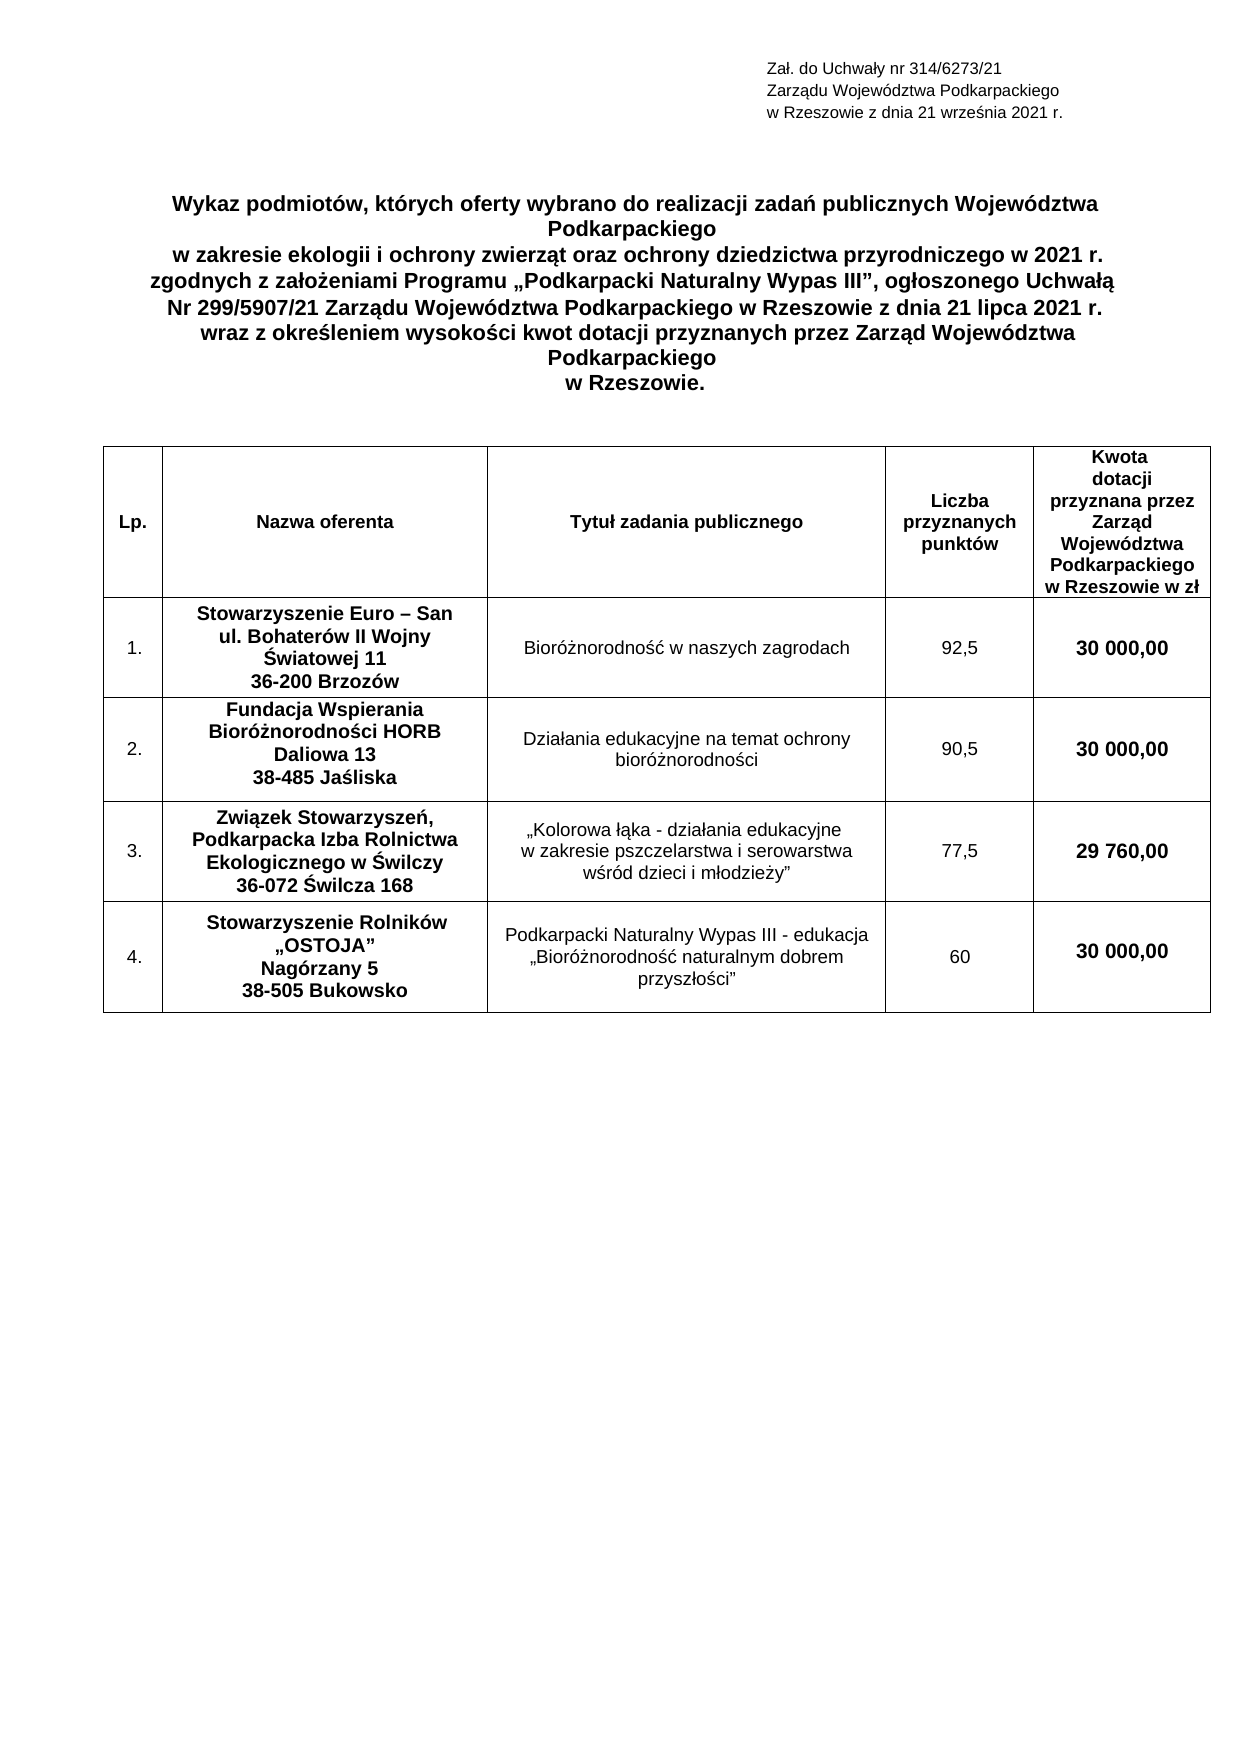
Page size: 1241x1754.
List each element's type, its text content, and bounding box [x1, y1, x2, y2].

table_cell Bioróżnorodność w naszych zagrodach [488, 598, 885, 697]
table_header Liczba przyznanych punktów [886, 447, 1033, 597]
table_cell „Kolorowa łąka - działania edukacyjne w zakresie pszczelarstwa i serowarstwa wśród dzieci i młodzieży” [488, 802, 885, 901]
table_cell 2. [104, 698, 162, 801]
table_cell 60 [886, 902, 1033, 1012]
table_cell Działania edukacyjne na temat ochrony bioróżnorodności [488, 698, 885, 801]
table_cell Związek Stowarzyszeń, Podkarpacka Izba Rolnictwa Ekologicznego w Świlczy 36-072 Świlcza 168 [163, 802, 487, 901]
table_cell 29 760,00 [1034, 802, 1210, 901]
text wraz z określeniem wysokości kwot dotacji przyznanych przez Zarząd Województwa Podkarpackiego w Rzeszowie. [118, 320, 1152, 396]
table_cell 1. [104, 598, 162, 697]
table_header Lp. [104, 447, 162, 597]
table_cell 3. [104, 802, 162, 901]
table_cell 30 000,00 [1034, 598, 1210, 697]
table_header Tytuł zadania publicznego [488, 447, 885, 597]
table_cell 4. [104, 902, 162, 1012]
table_cell Podkarpacki Naturalny Wypas III - edukacja „Bioróżnorodność naturalnym dobrem przyszłości” [488, 902, 885, 1012]
table_header Nazwa oferenta [163, 447, 487, 597]
table_cell 30 000,00 [1034, 698, 1210, 801]
table_cell 30 000,00 [1034, 902, 1210, 1012]
text Wykaz podmiotów, których oferty wybrano do realizacji zadań publicznych Województwa Podkarpackiego w zakresie ekologii i ochrony zwierząt oraz ochrony dziedzictwa przyrodniczego w 2021 r. zgodnych z założeniami Programu „Podkarpacki Naturalny Wypas III”, ogłoszonego Uchwałą Nr 299/5907/21 Zarządu Województwa Podkarpackiego w Rzeszowie z dnia 21 lipca 2021 r. [118, 191, 1152, 320]
table_cell Fundacja Wspierania Bioróżnorodności HORB Daliowa 13 38-485 Jaśliska [163, 698, 487, 801]
table_cell 90,5 [886, 698, 1033, 801]
text Zał. do Uchwały nr 314/6273/21 [767, 59, 1167, 78]
table_cell 77,5 [886, 802, 1033, 901]
text Zarządu Województwa Podkarpackiego w Rzeszowie z dnia 21 września 2021 r. [767, 81, 1167, 122]
table_cell Stowarzyszenie Rolników „OSTOJA” Nagórzany 5 38-505 Bukowsko [163, 902, 487, 1012]
table_cell Stowarzyszenie Euro – San ul. Bohaterów II Wojny Światowej 11 36-200 Brzozów [163, 598, 487, 697]
table_header Kwota dotacji przyznana przez Zarząd Województwa Podkarpackiego w Rzeszowie w zł [1034, 447, 1210, 597]
table_cell 92,5 [886, 598, 1033, 697]
